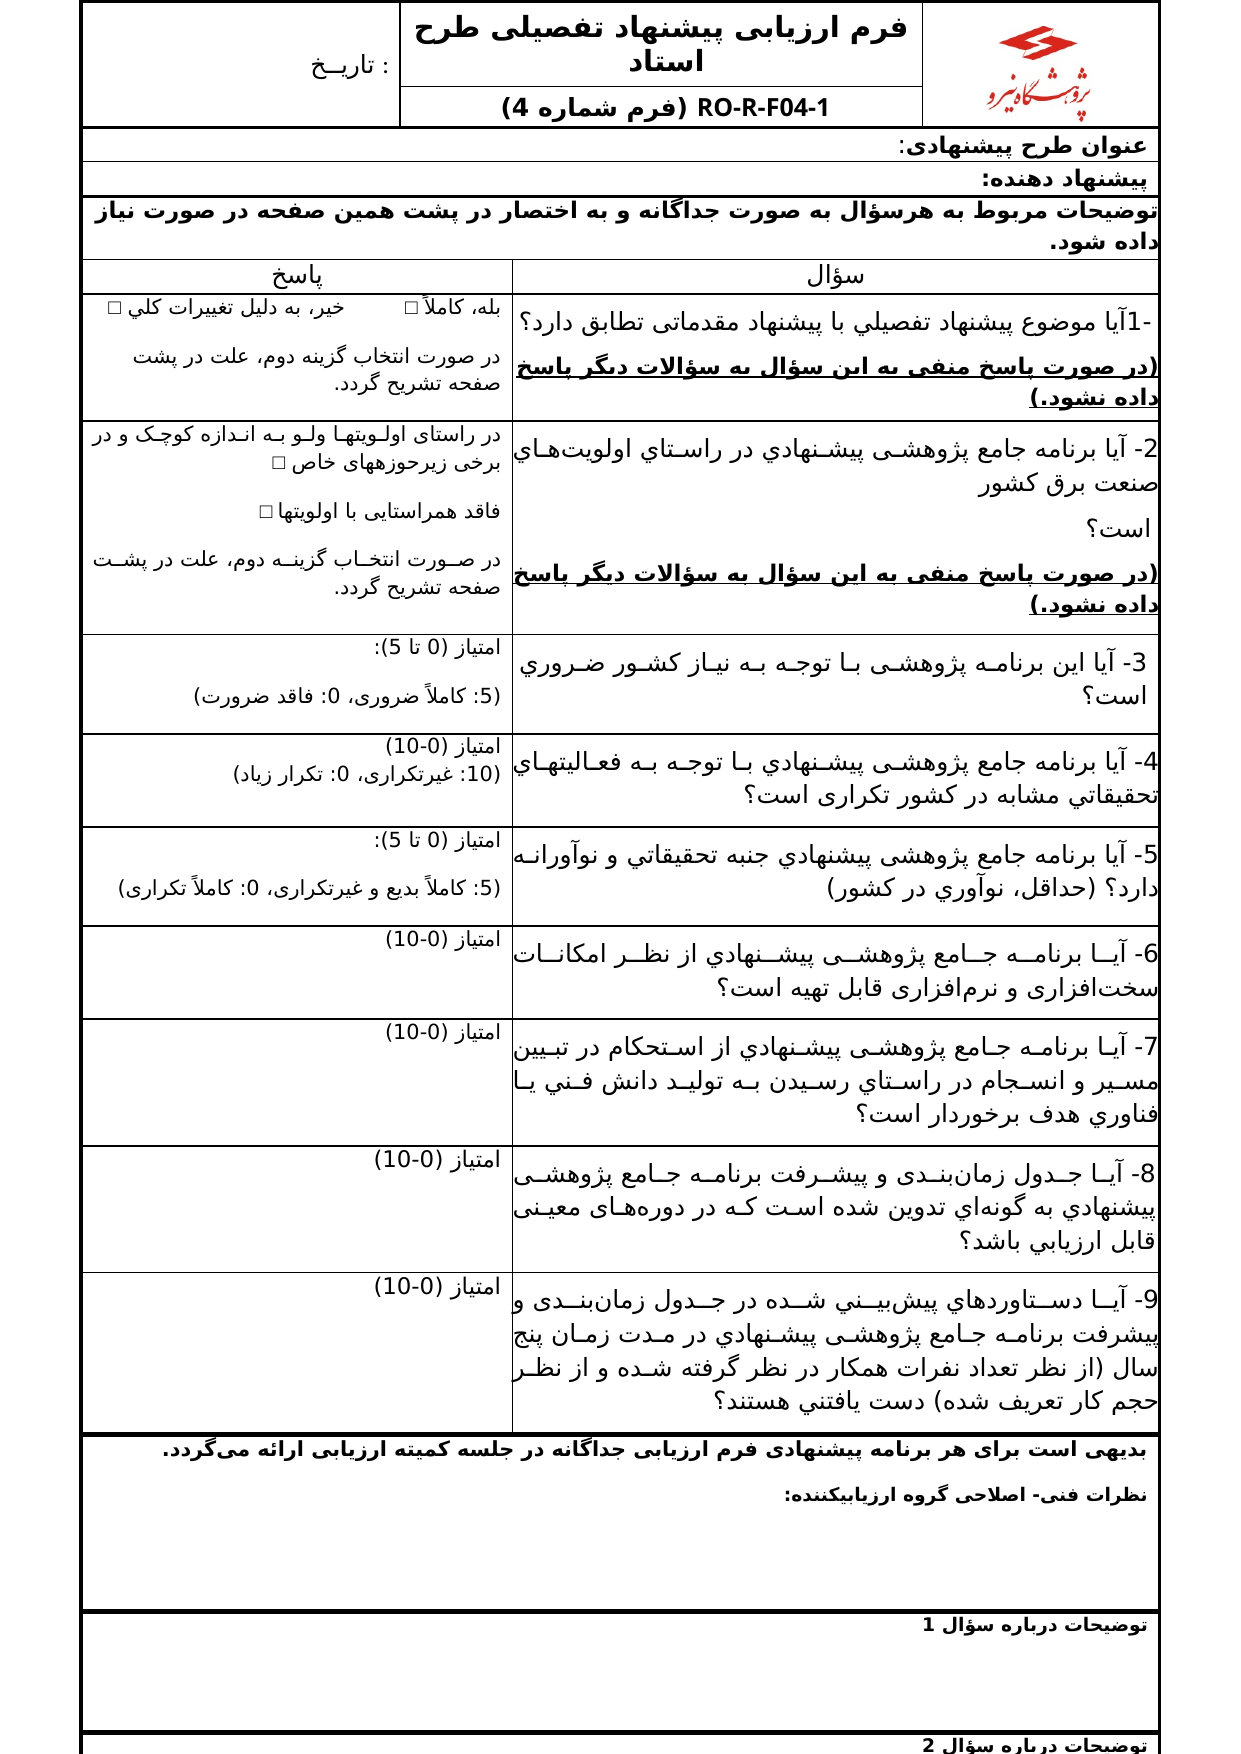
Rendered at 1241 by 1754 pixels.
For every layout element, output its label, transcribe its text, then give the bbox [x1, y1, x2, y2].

table_cell -1آيا موضوع پيشنهاد تفصيلي با پيشنهاد مقدماتی تطابق دارد؟ (در صورت پاسخ منفی به این سؤال به سؤالات دیگر پاسخ داده نشود.) [513, 295, 1158, 420]
table_cell سؤال [513, 260, 1158, 293]
table_cell عنوان طرح پیشنهادی: [83, 129, 1158, 161]
table_header تاریــخ : [83, 3, 399, 126]
table_cell امتیاز (0-10) [83, 927, 512, 1018]
table_cell بله، كاملاً □ خير، به دليل تغييرات كلي □ در صورت انتخاب گزینه دوم، علت در پشت صفحه تشریح گردد. [83, 295, 512, 420]
table_cell پیشنهاد دهنده: [83, 162, 1158, 195]
table_cell 2- آيا برنامه جامع پژوهشی پيشنهادي در راستاي اولويت‌هاي صنعت برق كشور است؟ (در صورت پاسخ منفی به این سؤال به سؤالات دیگر پاسخ داده نشود.) [513, 584, 1158, 634]
table_cell 5- آيا برنامه جامع پژوهشی پيشنهادي جنبه تحقيقاتي و نوآورانه دارد؟ (حداقل، نوآوري در كشور) [513, 828, 1158, 925]
table_cell 4- آيا برنامه جامع پژوهشی پيشنهادي با توجه به فعاليتهاي تحقيقاتي مشابه در كشور تکراری است؟ [513, 735, 1158, 826]
table_cell امتیاز (0 تا 5): (5: کاملاً بدیع و غیرتکراری، 0: کاملاً تکراری) [83, 828, 512, 925]
table_cell امتیاز (0-10) [83, 1273, 512, 1432]
table_header فرم ارزیابی پیشنهاد تفصیلی طرح استاد [401, 3, 922, 86]
table_cell 7- آيا برنامه جامع پژوهشی پيشنهادي از استحكام در تبيين مسير و انسجام در راستاي رسيدن به توليد دانش فني يا فناوري هدف برخوردار است؟ [513, 1020, 1158, 1145]
table_cell 6- آیا برنامه جامع پژوهشی پيشنهادي از نظر امکانات سخت‌افزاری و نرم‌افزاری قابل تهیه است؟ [513, 927, 1158, 1018]
table_cell امتیاز (0-10) (10: غیرتکراری، 0: تکرار زیاد) [83, 735, 512, 826]
table_cell توضیحات مربوط به هرسؤال به صورت جداگانه و به اختصار در پشت همین صفحه در صورت نياز داده شود. [83, 198, 1158, 259]
table_cell 8- آیا جدول زمان‌بندی و پیشرفت برنامه جامع پژوهشی پيشنهادي به گونه‌اي تدوين شده است كه در دوره‌های معینی قابل ارزيابي باشد؟ [513, 1147, 1158, 1272]
table_cell RO-R-F04-1 (فرم شماره 4) [401, 87, 922, 126]
table_cell امتیاز (0 تا 5): (5: کاملاً ضروری، 0: فاقد ضرورت) [83, 635, 512, 733]
table_cell 3- آيا این برنامه پژوهشی با توجه به نیاز کشور ضروري است؟ [513, 635, 1158, 733]
table_cell در راستای اولویتها ولو به اندازه کوچک و در برخی زیرحوزههای خاص □ فاقد همراستایی با اولویتها □ در صورت انتخاب گزینه دوم، علت در پشت صفحه تشریح گردد. [83, 422, 512, 634]
table_cell 2- آيا برنامه جامع پژوهشی پيشنهادي در راستاي اولويت‌هاي صنعت برق كشور است؟ (در صورت پاسخ منفی به این سؤال به سؤالات دیگر پاسخ داده نشود.) [513, 422, 1158, 583]
table_cell 9- آيا دستاوردهاي پيش‌بيني شده در جدول زمان‌بندی و پیشرفت برنامه جامع پژوهشی پيشنهادي در مدت زمان پنج سال (از نظر تعداد نفرات همکار در نظر گرفته شده و از نظر حجم کار تعریف شده) دست يافتني هستند؟ [513, 1273, 1158, 1432]
table_cell توضیحات درباره سؤال 2 [83, 1735, 1158, 1754]
table_cell امتیاز (0-10) [83, 1147, 512, 1272]
table_cell امتیاز (0-10) [83, 1020, 512, 1145]
table_cell پاسخ [83, 260, 512, 293]
table_cell بدیهی است برای هر برنامه پیشنهادی فرم ارزیابی جداگانه در جلسه کمیته ارزیابی ارائه می‌گردد. نظرات فنی- اصلاحی گروه ارزیابیکننده: [83, 1437, 1158, 1609]
table_cell توضیحات درباره سؤال 1 [83, 1614, 1158, 1730]
table_header [923, 3, 1158, 126]
